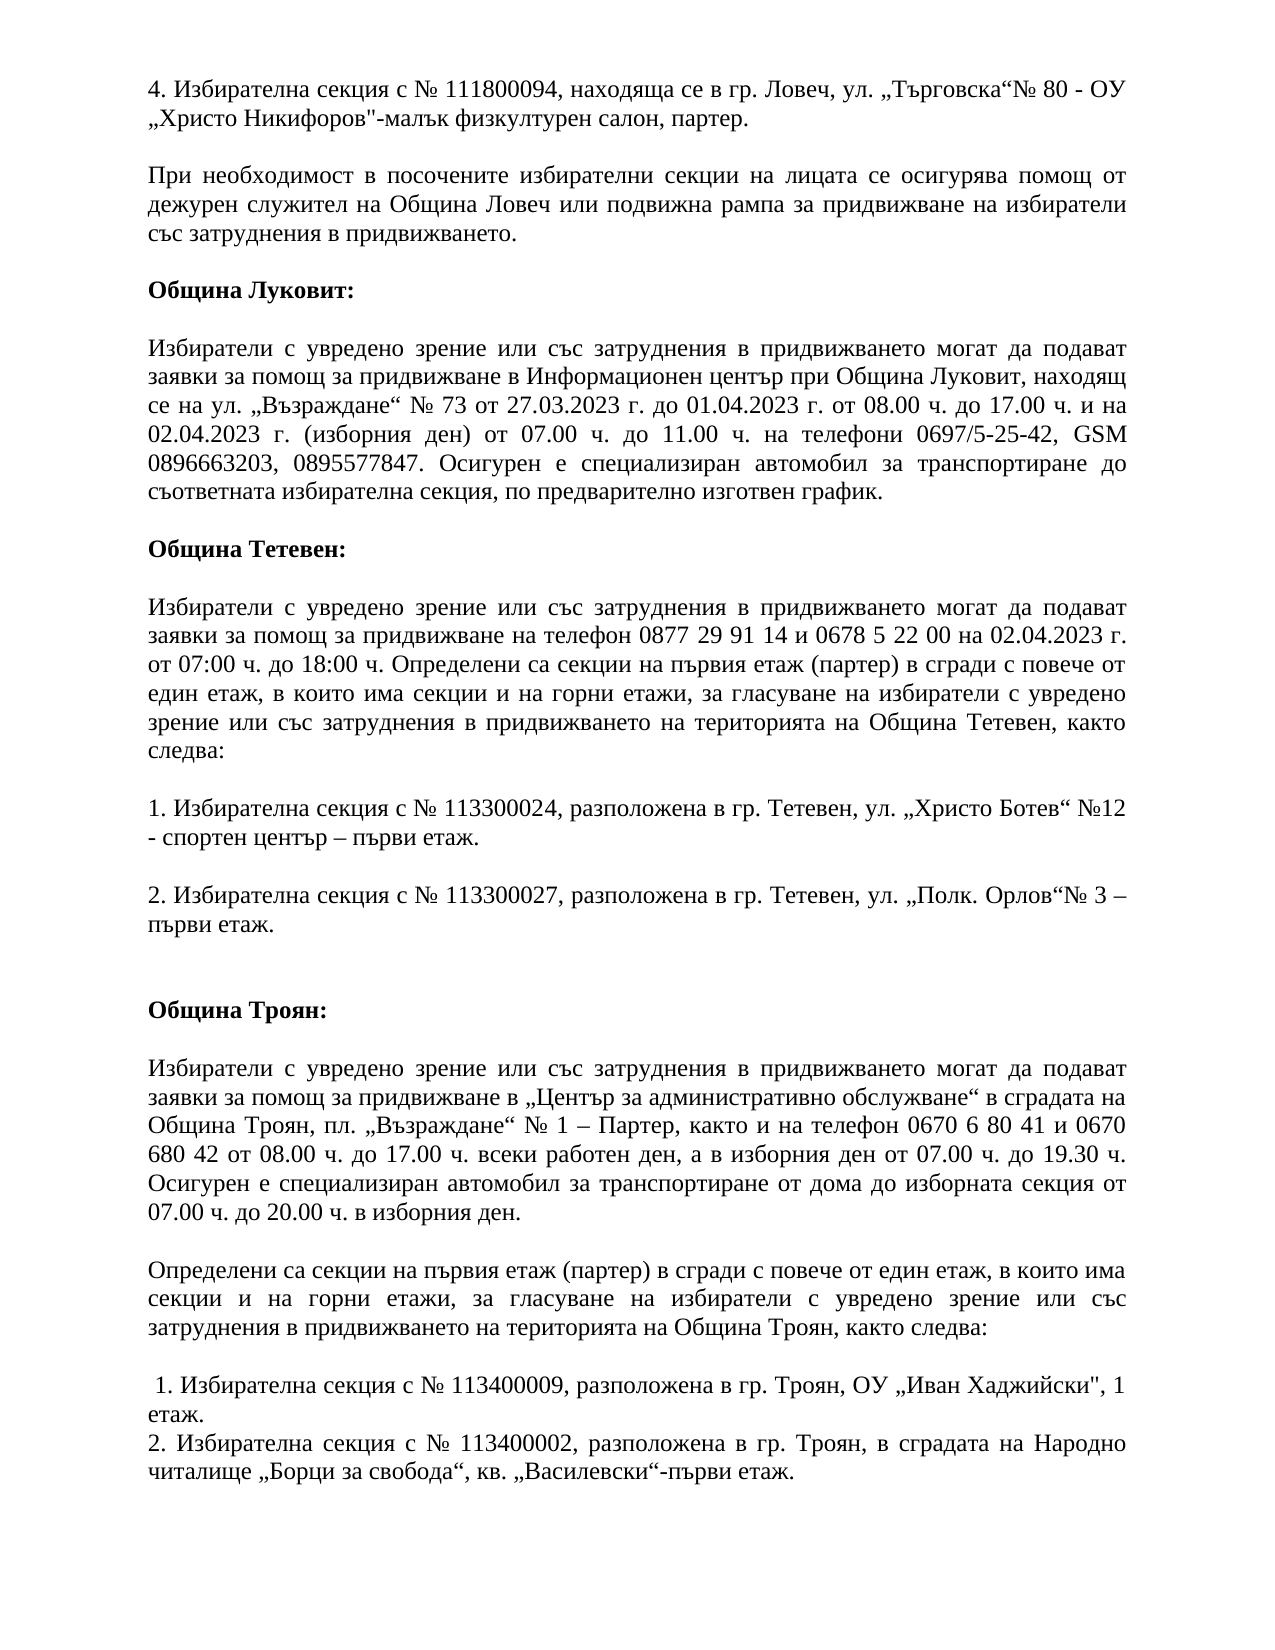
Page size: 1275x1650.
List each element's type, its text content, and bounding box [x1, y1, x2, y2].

text Избиратели с увредено зрение или със затруднения в придвижването могат да подават заявки за помощ за придвижване в „Център за административно обслужване“ в сградата на Община Троян, пл. „Възраждане“ № 1 – Партер, както и на телефон 0670 6 80 41 и 0670 680 42 от 08.00 ч. до 17.00 ч. всеки работен ден, а в изборния ден от 07.00 ч. до 19.30 ч. Осигурен е специализиран автомобил за транспортиране от дома до изборната секция от 07.00 ч. до 20.00 ч. в изборния ден. [148, 1053, 1127, 1226]
text Определени са секции на първия етаж (партер) в сгради с повече от един етаж, в които има секции и на горни етажи, за гласуване на избиратели с увредено зрение или със затруднения в придвижването на територията на Община Троян, както следва: [148, 1255, 1127, 1341]
text 1. Избирателна секция с № 113300024, разположена в гр. Тетевен, ул. „Христо Ботев“ №12 - спортен център – първи етаж. [148, 793, 1127, 851]
text 1. Избирателна секция с № 113400009, разположена в гр. Троян, ОУ „Иван Хаджийски", 1 етаж. [148, 1370, 1127, 1428]
text Община Луковит: [148, 275, 1127, 304]
text 2. Избирателна секция с № 113300027, разположена в гр. Тетевен, ул. „Полк. Орлов“№ 3 – първи етаж. [148, 880, 1127, 938]
text Община Тетевен: [148, 534, 1127, 563]
text Избиратели с увредено зрение или със затруднения в придвижването могат да подават заявки за помощ за придвижване в Информационен център при Община Луковит, находящ се на ул. „Възраждане“ № 73 от 27.03.2023 г. до 01.04.2023 г. от 08.00 ч. до 17.00 ч. и на 02.04.2023 г. (изборния ден) от 07.00 ч. до 11.00 ч. на телефони 0697/5-25-42, GSM 0896663203, 0895577847. Осигурен е специализиран автомобил за транспортиране до съответната избирателна секция, по предварително изготвен график. [148, 333, 1127, 505]
text Избиратели с увредено зрение или със затруднения в придвижването могат да подават заявки за помощ за придвижване на телефон 0877 29 91 14 и 0678 5 22 00 на 02.04.2023 г. от 07:00 ч. до 18:00 ч. Определени са секции на първия етаж (партер) в сгради с повече от един етаж, в които има секции и на горни етажи, за гласуване на избиратели с увредено зрение или със затруднения в придвижването на територията на Община Тетевен, както следва: [148, 592, 1127, 764]
text 4. Избирателна секция с № 111800094, находяща се в гр. Ловеч, ул. „Търговска“№ 80 - ОУ „Христо Никифоров"-малък физкултурен салон, партер. [148, 74, 1127, 131]
text 2. Избирателна секция с № 113400002, разположена в гр. Троян, в сградата на Народно читалище „Борци за свобода“, кв. „Василевски“-първи етаж. [148, 1428, 1127, 1485]
text Община Троян: [148, 996, 1127, 1024]
text При необходимост в посочените избирателни секции на лицата се осигурява помощ от дежурен служител на Община Ловеч или подвижна рампа за придвижване на избиратели със затруднения в придвижването. [148, 160, 1127, 246]
